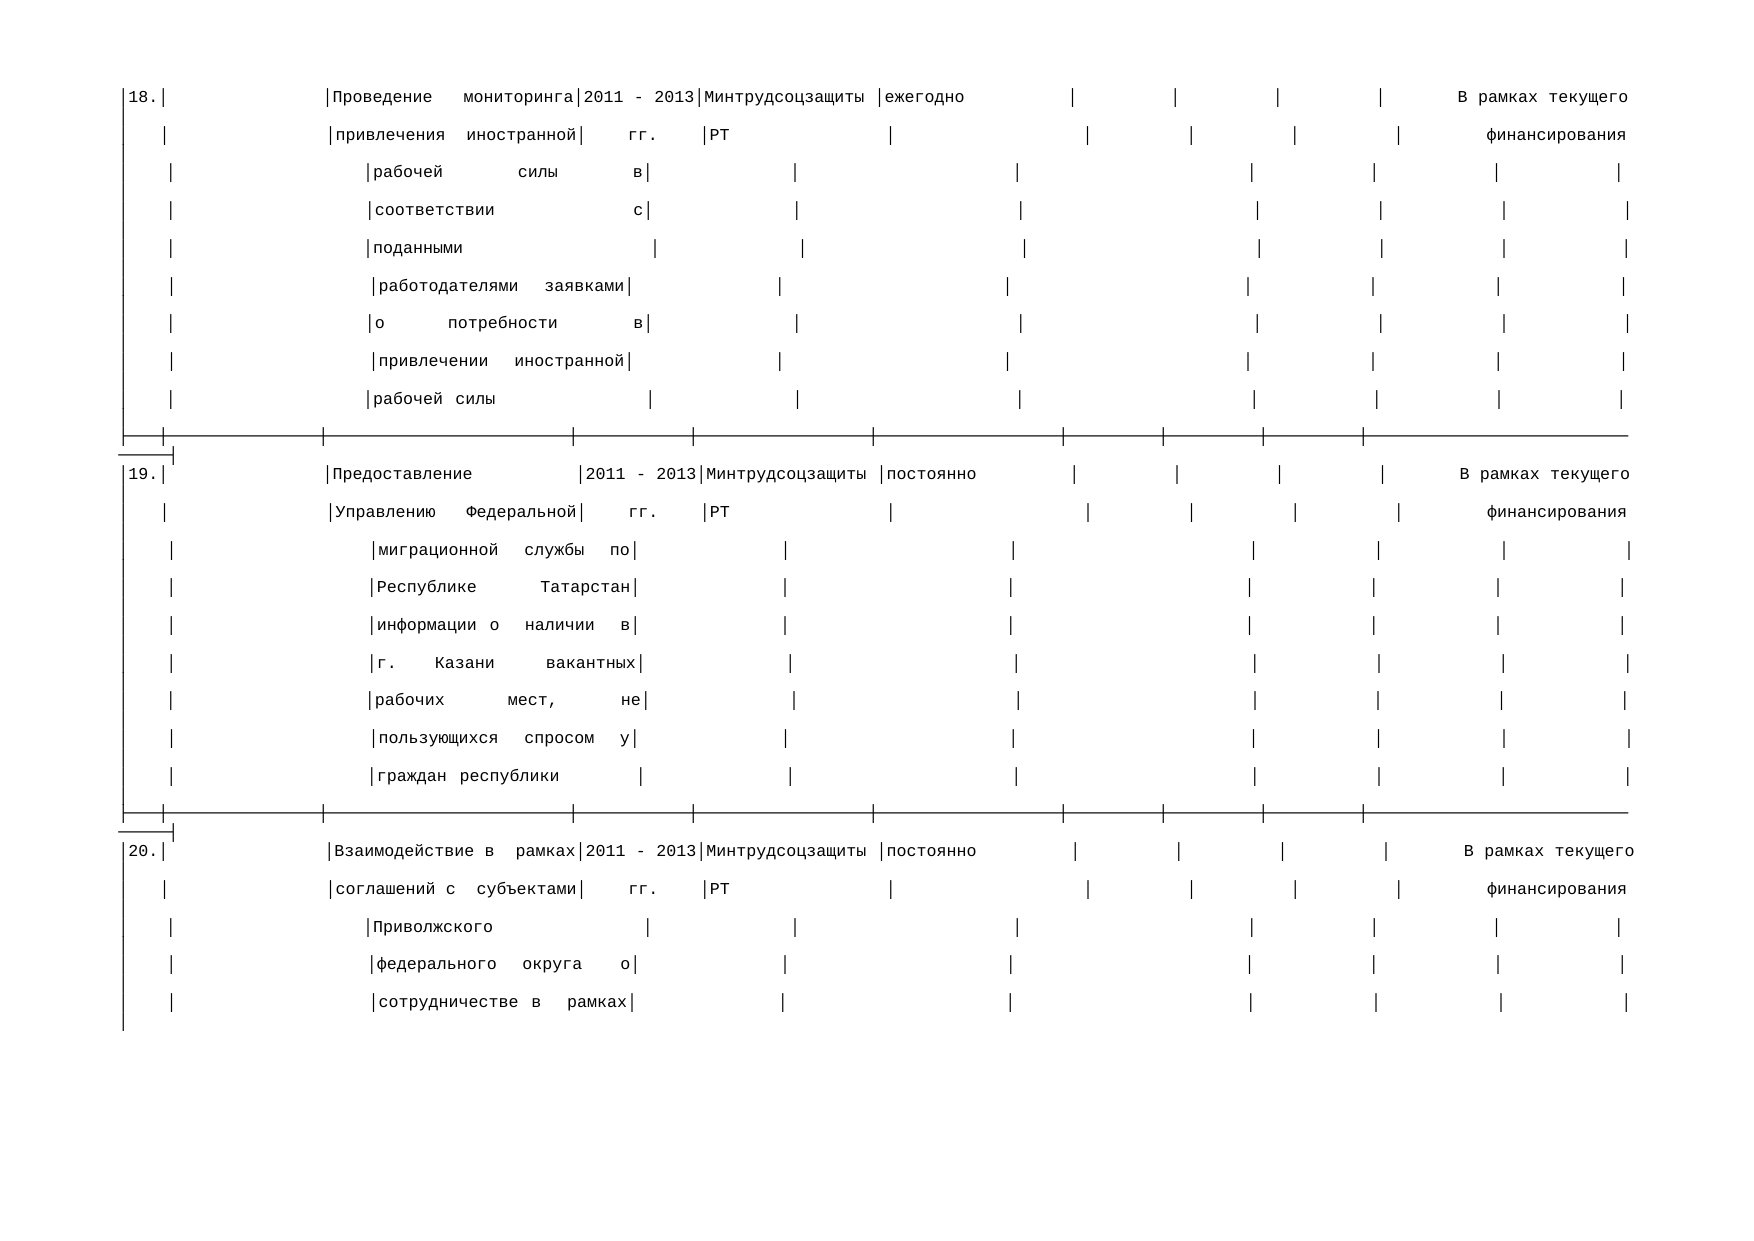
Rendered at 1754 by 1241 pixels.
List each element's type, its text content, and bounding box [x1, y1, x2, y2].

text ├───┼───────────────┼────────────────────────┼───────────┼─────────────────┼──────────────────┼─────────┼─────────┼─────────┼───────────────────────────────┤ [118, 428, 1636, 466]
text │ │ │поданными │ │ │ │ │ │ │ │ [124, 239, 1636, 277]
text │ │ │рабочих мест, не│ │ │ │ │ │ │ │ [124, 692, 1636, 729]
text │ │ │соглашений с субъектами│ гг. │РТ │ │ │ │ │ финансирования │ [124, 880, 1636, 918]
text │ │ │Приволжского │ │ │ │ │ │ │ │ [124, 918, 1636, 956]
text │ │ │г. Казани вакантных│ │ │ │ │ │ │ │ [124, 654, 1636, 692]
text │18.│ │Проведение мониторинга│2011 - 2013│Минтрудсоцзащиты │ежегодно │ │ │ │ В рамках текущего │ [124, 88, 1636, 126]
text │19.│ │Предоставление │2011 - 2013│Минтрудсоцзащиты │постоянно │ │ │ │ В рамках текущего │ [124, 466, 1636, 503]
text │ │ │федерального округа о│ │ │ │ │ │ │ │ [124, 956, 1636, 993]
text │ │ │Управлению Федеральной│ гг. │РТ │ │ │ │ │ финансирования │ [124, 503, 1636, 541]
text │20.│ │Взаимодействие в рамках│2011 - 2013│Минтрудсоцзащиты │постоянно │ │ │ │ В рамках текущего │ [124, 843, 1636, 880]
text │ │ │информации о наличии в│ │ │ │ │ │ │ │ [124, 616, 1636, 654]
text │ │ │привлечении иностранной│ │ │ │ │ │ │ │ [124, 352, 1636, 390]
text │ │ │граждан республики │ │ │ │ │ │ │ │ [124, 767, 1636, 805]
text │ │ │рабочей силы │ │ │ │ │ │ │ │ [124, 390, 1636, 428]
text │ │ │миграционной службы по│ │ │ │ │ │ │ │ [124, 541, 1636, 579]
text │ │ │о потребности в│ │ │ │ │ │ │ │ [124, 315, 1636, 352]
text │ │ │пользующихся спросом у│ │ │ │ │ │ │ │ [124, 729, 1636, 767]
text │ │ │работодателями заявками│ │ │ │ │ │ │ │ [124, 277, 1636, 315]
text │ │ │привлечения иностранной│ гг. │РТ │ │ │ │ │ финансирования │ [124, 126, 1636, 164]
text │ │ │соответствии с│ │ │ │ │ │ │ │ [124, 202, 1636, 239]
text │ │ │Республике Татарстан│ │ │ │ │ │ │ │ [124, 579, 1636, 616]
text │ │ │сотрудничестве в рамках│ │ │ │ │ │ │ │ [124, 993, 1636, 1031]
text │ │ │рабочей силы в│ │ │ │ │ │ │ │ [124, 164, 1636, 202]
text ├───┼───────────────┼────────────────────────┼───────────┼─────────────────┼──────────────────┼─────────┼─────────┼─────────┼───────────────────────────────┤ [118, 805, 1636, 843]
